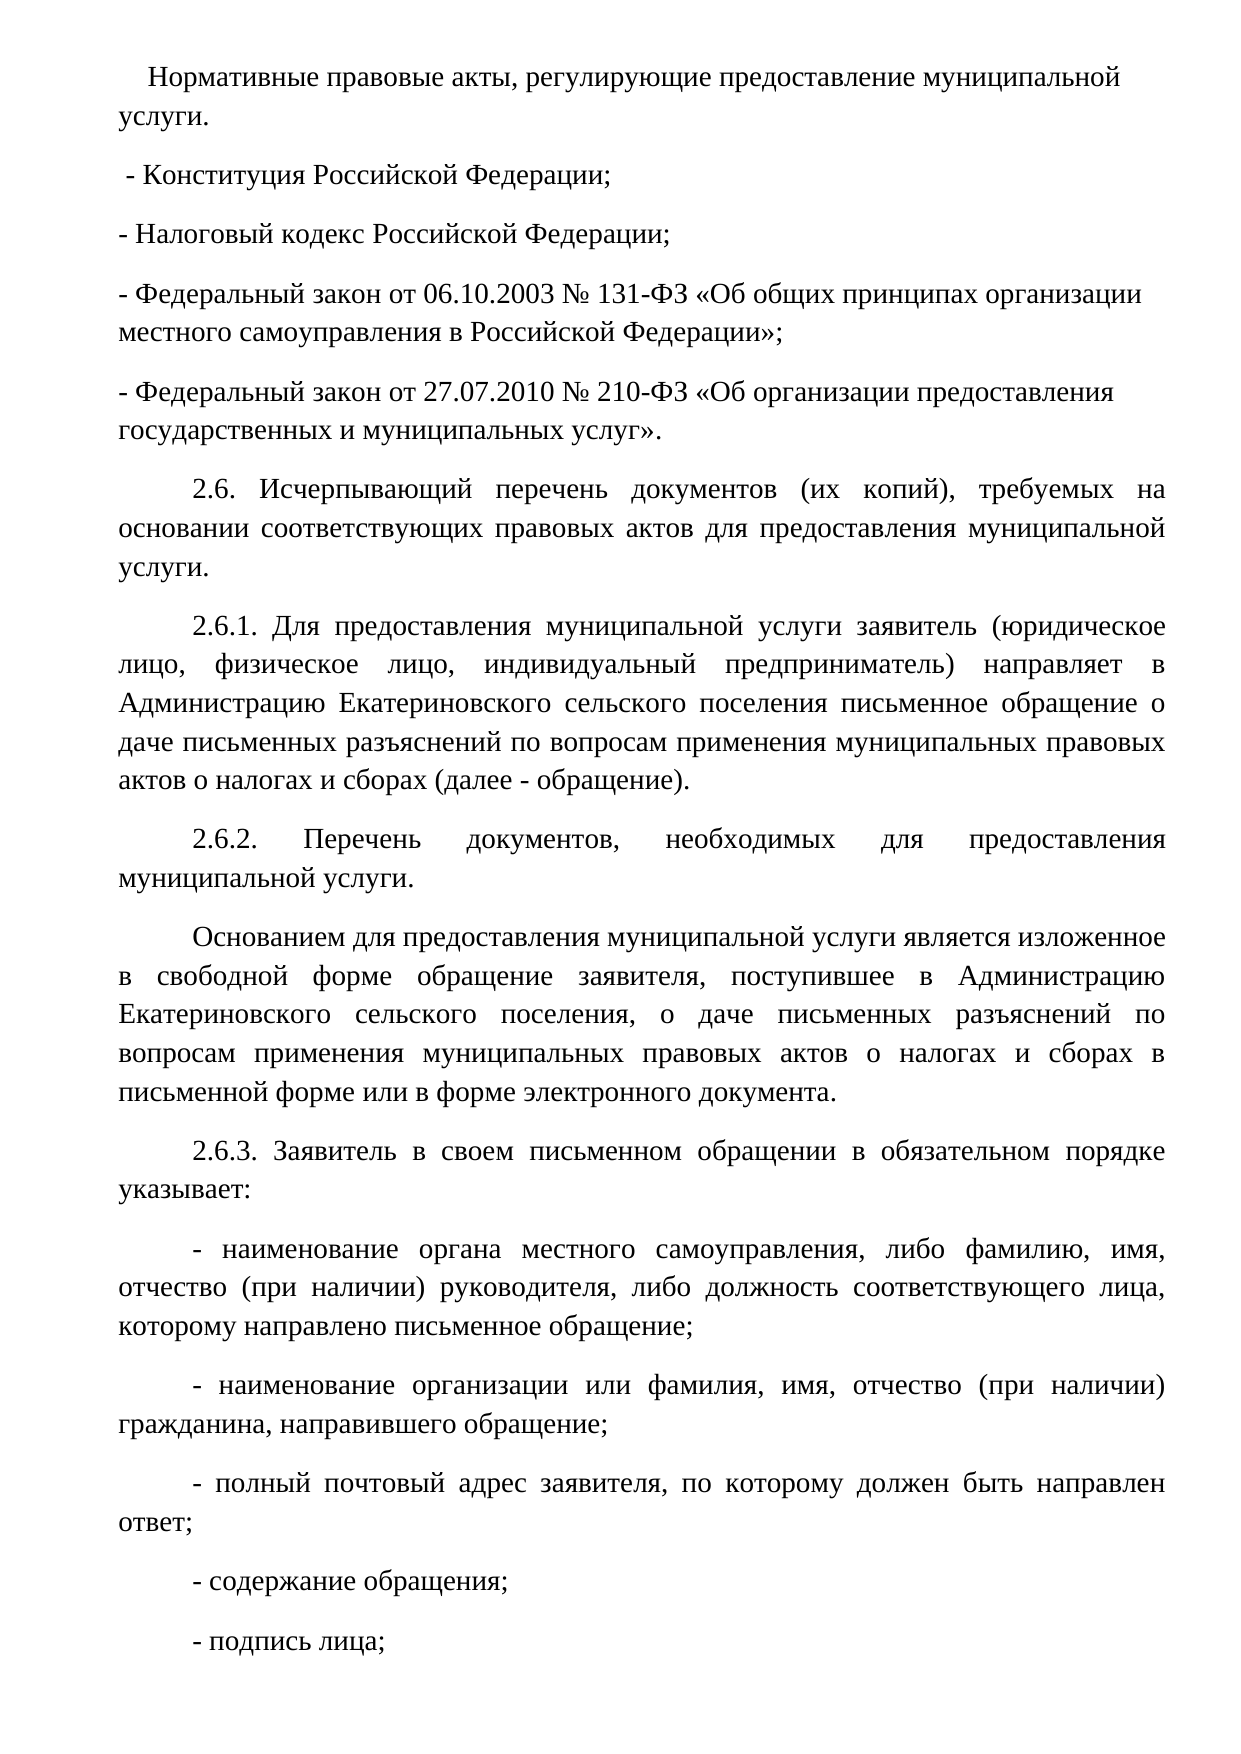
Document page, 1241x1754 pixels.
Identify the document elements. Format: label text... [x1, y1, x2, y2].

text - наименование организации или фамилия, имя, отчество (при наличии) гражданина, направившего обращение; [118, 1367, 1167, 1439]
text - Налоговый кодекс Российской Федерации; [118, 216, 1167, 250]
text - полный почтовый адрес заявителя, по которому должен быть направлен ответ; [118, 1465, 1167, 1537]
text 2.6.3. Заявитель в своем письменном обращении в обязательном порядке указывает: [118, 1133, 1167, 1205]
text 2.6.2. Перечень документов, необходимых для предоставления муниципальной услуги. [118, 822, 1167, 894]
text - Федеральный закон от 27.07.2010 № 210-ФЗ «Об организации предоставления государственных и муниципальных услуг». [118, 374, 1167, 446]
text Основанием для предоставления муниципальной услуги является изложенное в свободной форме обращение заявителя, поступившее в Администрацию Екатериновского сельского поселения, о даче письменных разъяснений по вопросам применения муниципальных правовых актов о налогах и сборах в письменной форме или в форме электронного документа. [118, 919, 1167, 1107]
text - содержание обращения; [118, 1563, 1167, 1597]
text - подпись лица; [118, 1623, 1167, 1656]
text - Федеральный закон от 06.10.2003 № 131-ФЗ «Об общих принципах организации местного самоуправления в Российской Федерации»; [118, 276, 1167, 348]
text - Конституция Российской Федерации; [118, 157, 1167, 191]
text - наименование органа местного самоуправления, либо фамилию, имя, отчество (при наличии) руководителя, либо должность соответствующего лица, которому направлено письменное обращение; [118, 1231, 1167, 1342]
text Нормативные правовые акты, регулирующие предоставление муниципальной услуги. [118, 59, 1167, 131]
text 2.6.1. Для предоставления муниципальной услуги заявитель (юридическое лицо, физическое лицо, индивидуальный предприниматель) направляет в Администрацию Екатериновского сельского поселения письменное обращение о даче письменных разъяснений по вопросам применения муниципальных правовых актов о налогах и сборах (далее - обращение). [118, 608, 1167, 796]
text 2.6. Исчерпывающий перечень документов (их копий), требуемых на основании соответствующих правовых актов для предоставления муниципальной услуги. [118, 472, 1167, 582]
